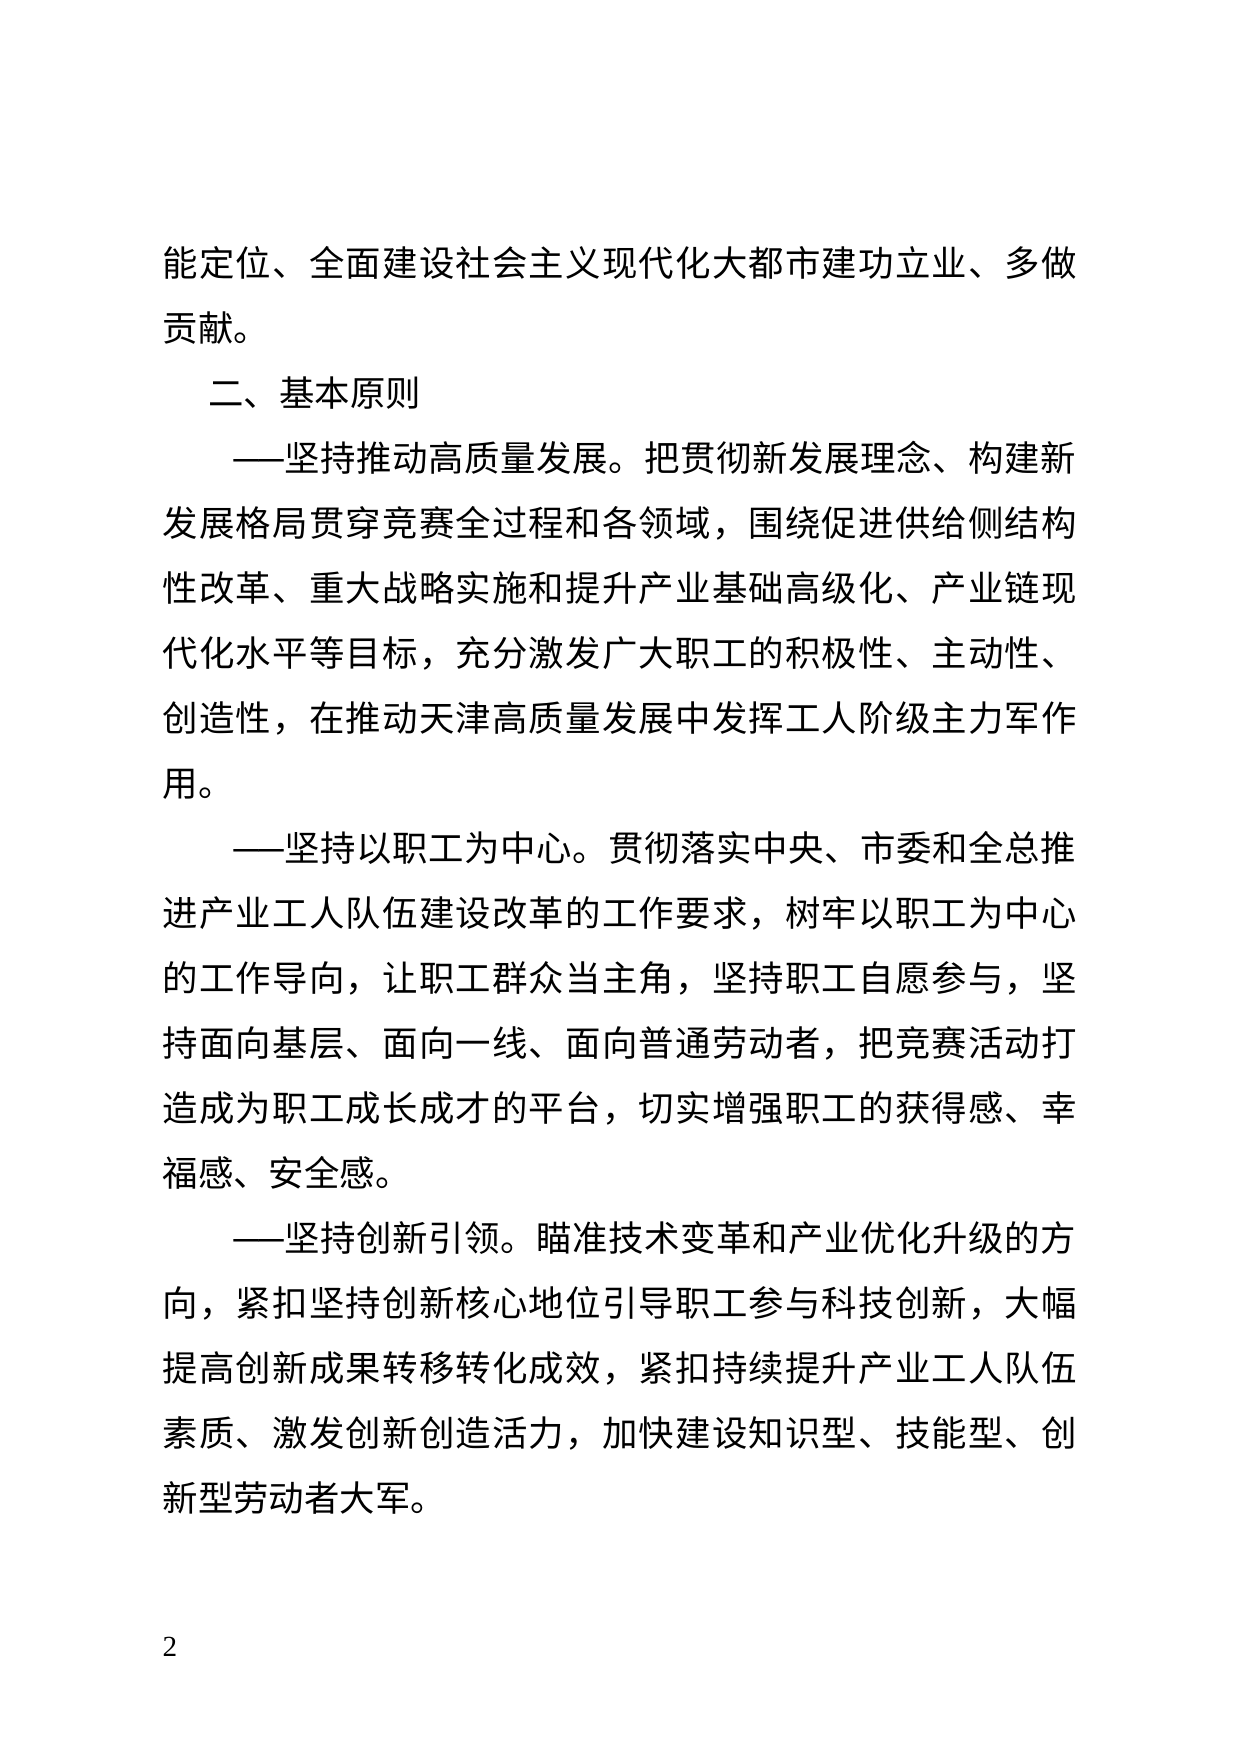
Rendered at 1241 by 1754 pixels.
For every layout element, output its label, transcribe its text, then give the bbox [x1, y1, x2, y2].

text ──坚持以职工为中心。贯彻落实中央、市委和全总推进产业工人队伍建设改革的工作要求，树牢以职工为中心的工作导向，让职工群众当主角，坚持职工自愿参与，坚持面向基层、面向一线、面向普通劳动者，把竞赛活动打造成为职工成长成才的平台，切实增强职工的获得感、幸福感、安全感。 [162, 813, 1078, 1203]
text ──坚持创新引领。瞄准技术变革和产业优化升级的方向，紧扣坚持创新核心地位引导职工参与科技创新，大幅提高创新成果转移转化成效，紧扣持续提升产业工人队伍素质、激发创新创造活力，加快建设知识型、技能型、创新型劳动者大军。 [162, 1203, 1078, 1528]
text ──坚持推动高质量发展。把贯彻新发展理念、构建新发展格局贯穿竞赛全过程和各领域，围绕促进供给侧结构性改革、重大战略实施和提升产业基础高级化、产业链现代化水平等目标，充分激发广大职工的积极性、主动性、创造性，在推动天津高质量发展中发挥工人阶级主力军作用。 [162, 423, 1078, 813]
text 二、基本原则 [162, 358, 1078, 423]
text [162, 228, 1078, 358]
